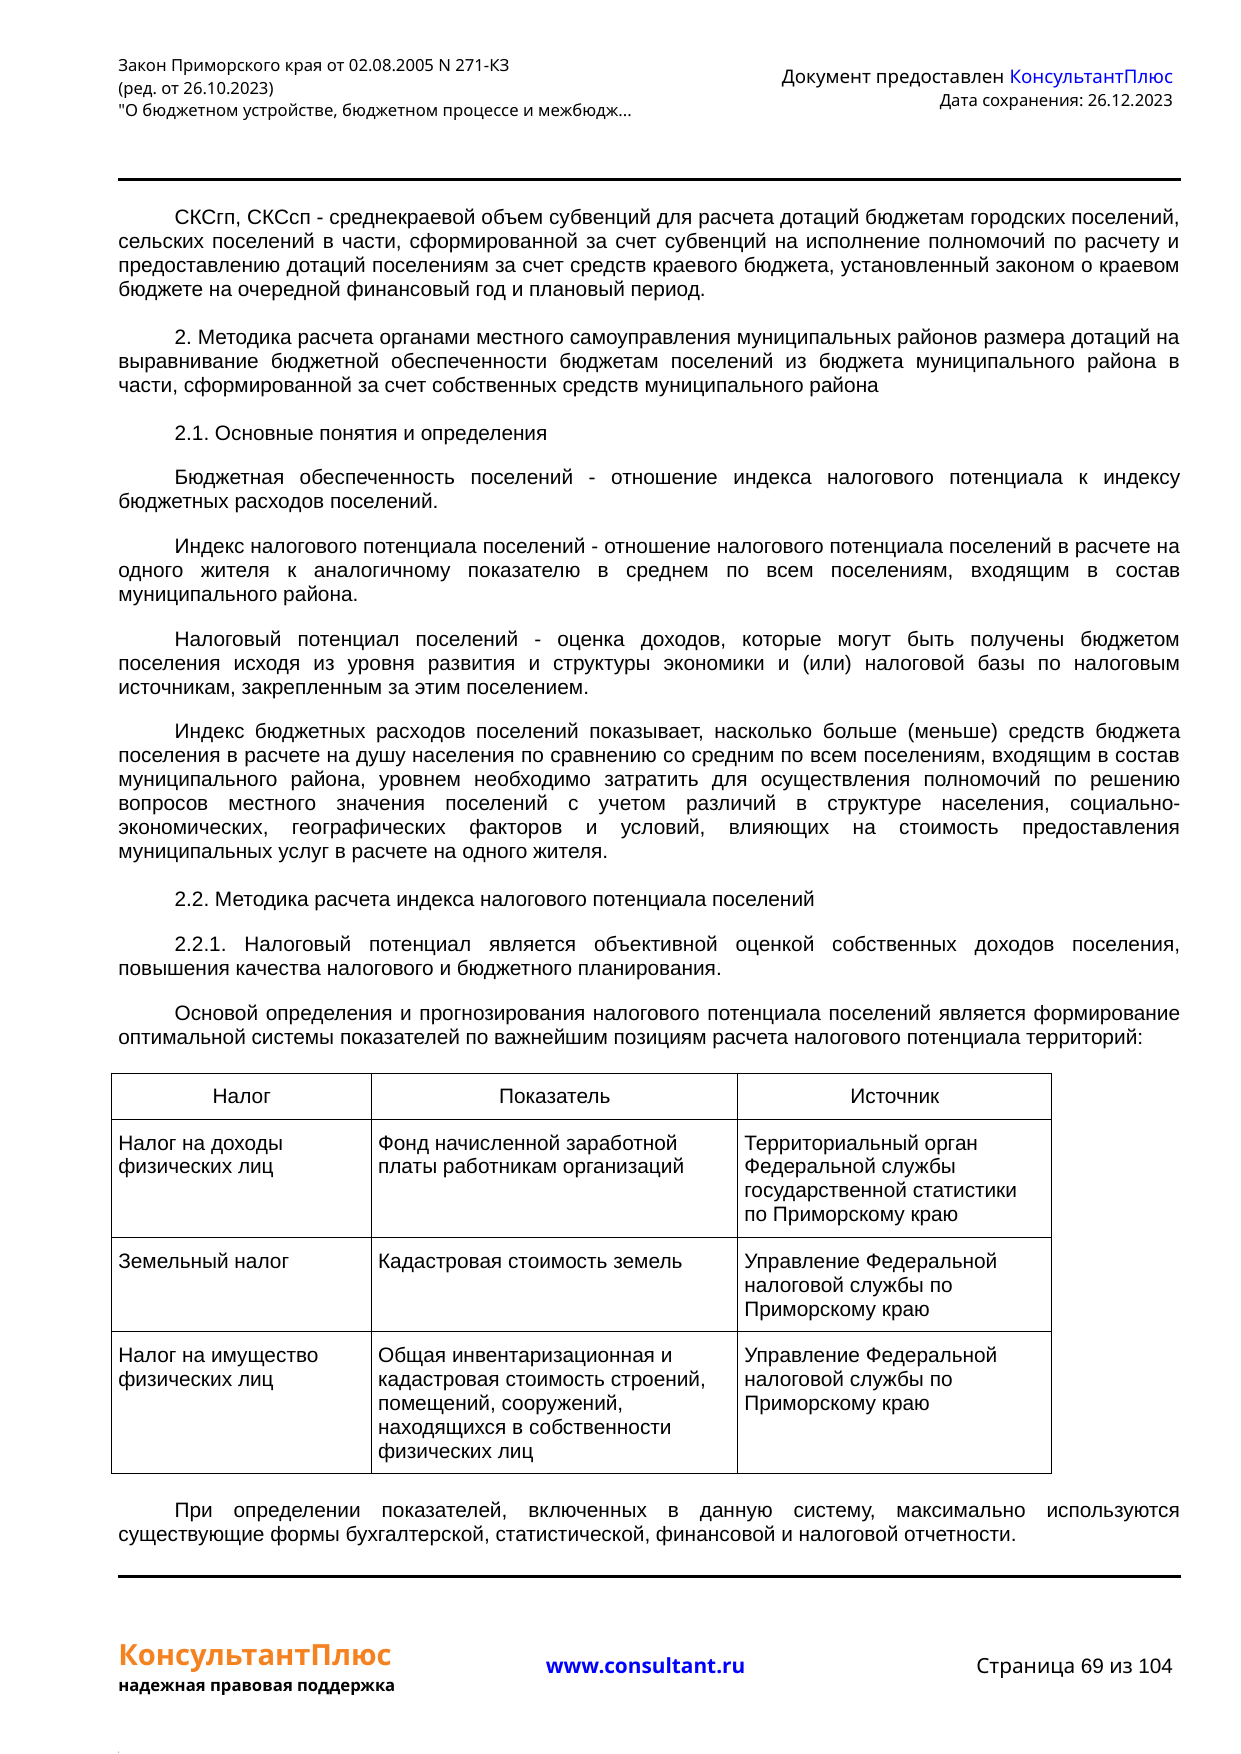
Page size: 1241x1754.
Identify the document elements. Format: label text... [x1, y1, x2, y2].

table_cell Территориальный орган Федеральной службы государственной статистики по Приморскому краю [738, 1120, 1051, 1237]
text 2. Методика расчета органами местного самоуправления муниципальных районов размера дотаций на выравнивание бюджетной обеспеченности бюджетам поселений из бюджета муниципального района в части, сформированной за счет собственных средств муниципального района [118, 324, 1181, 396]
table_cell Кадастровая стоимость земель [372, 1238, 737, 1331]
table_cell Налог на доходы физических лиц [112, 1120, 371, 1237]
text При определении показателей, включенных в данную систему, максимально используются существующие формы бухгалтерской, статистической, финансовой и налоговой отчетности. [118, 1498, 1181, 1546]
text СКСгп, СКСсп - среднекраевой объем субвенций для расчета дотаций бюджетам городских поселений, сельских поселений в части, сформированной за счет субвенций на исполнение полномочий по расчету и предоставлению дотаций поселениям за счет средств краевого бюджета, установленный законом о краевом бюджете на очередной финансовый год и плановый период. [118, 205, 1181, 301]
table_cell Управление Федеральной налоговой службы по Приморскому краю [738, 1332, 1051, 1473]
text 2.1. Основные понятия и определения [118, 420, 1181, 444]
table_cell Общая инвентаризационная и кадастровая стоимость строений, помещений, сооружений, находящихся в собственности физических лиц [372, 1332, 737, 1473]
text Индекс налогового потенциала поселений - отношение налогового потенциала поселений в расчете на одного жителя к аналогичному показателю в среднем по всем поселениям, входящим в состав муниципального района. [118, 534, 1181, 606]
table_cell Налог на имущество физических лиц [112, 1332, 371, 1473]
table_cell Управление Федеральной налоговой службы по Приморскому краю [738, 1238, 1051, 1331]
table_header Показатель [372, 1074, 737, 1119]
text Основой определения и прогнозирования налогового потенциала поселений является формирование оптимальной системы показателей по важнейшим позициям расчета налогового потенциала территорий: [118, 1001, 1181, 1048]
text Индекс бюджетных расходов поселений показывает, насколько больше (меньше) средств бюджета поселения в расчете на душу населения по сравнению со средним по всем поселениям, входящим в состав муниципального района, уровнем необходимо затратить для осуществления полномочий по решению вопросов местного значения поселений с учетом различий в структуре населения, социально-экономических, географических факторов и условий, влияющих на стоимость предоставления муниципальных услуг в расчете на одного жителя. [118, 719, 1181, 863]
table_cell Земельный налог [112, 1238, 371, 1331]
table_header Источник [738, 1074, 1051, 1119]
table_header Налог [112, 1074, 371, 1119]
text 2.2. Методика расчета индекса налогового потенциала поселений [118, 887, 1181, 911]
text Бюджетная обеспеченность поселений - отношение индекса налогового потенциала к индексу бюджетных расходов поселений. [118, 465, 1181, 513]
text Налоговый потенциал поселений - оценка доходов, которые могут быть получены бюджетом поселения исходя из уровня развития и структуры экономики и (или) налоговой базы по налоговым источникам, закрепленным за этим поселением. [118, 627, 1181, 698]
table_cell Фонд начисленной заработной платы работникам организаций [372, 1120, 737, 1237]
text 2.2.1. Налоговый потенциал является объективной оценкой собственных доходов поселения, повышения качества налогового и бюджетного планирования. [118, 932, 1181, 980]
